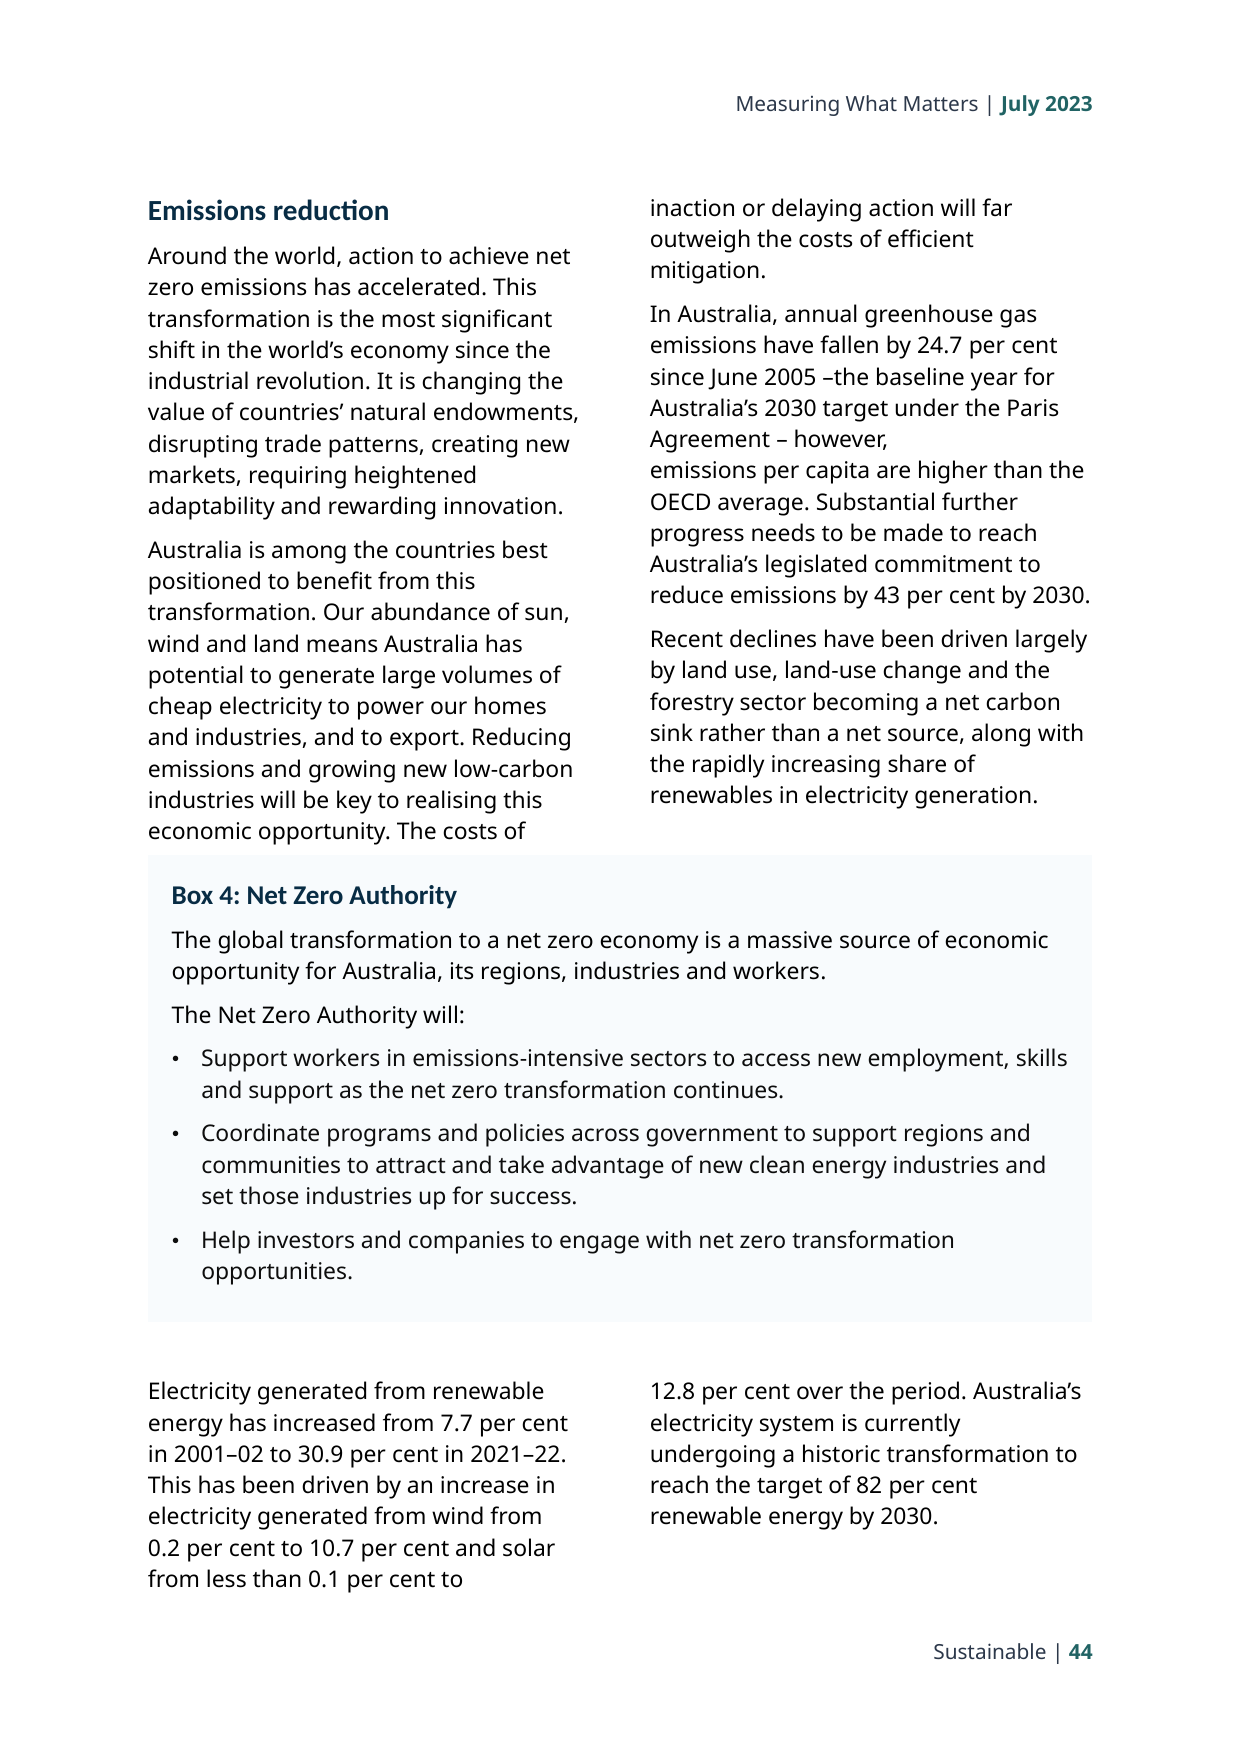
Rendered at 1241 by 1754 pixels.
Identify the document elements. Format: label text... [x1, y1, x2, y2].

subtitle Emissions reduction [148, 192, 591, 228]
text Recent declines have been driven largely by land use, land-use change and the forestry sector becoming a net carbon sink rather than a net source, along with the rapidly increasing share of renewables in electricity generation. [649, 623, 1092, 811]
text Australia is among the countries best positioned to benefit from this transformation. Our abundance of sun, wind and land means Australia has potential to generate large volumes of cheap electricity to power our homes and industries, and to export. Reducing emissions and growing new low-carbon industries will be key to realising this economic opportunity. The costs of inaction or delaying action will far outweigh the costs of efficient mitigation. [148, 534, 591, 846]
text Electricity generated from renewable energy has increased from 7.7 per cent in 2001–02 to 30.9 per cent in 2021–22. This has been driven by an increase in electricity generated from wind from 0.2 per cent to 10.7 per cent and solar from less than 0.1 per cent to 12.8 per cent over the period. Australia’s electricity system is currently undergoing a historic transformation to reach the target of 82 per cent renewable energy by 2030.The Government is developing a National Energy Performance Strategy to improve energy performance and affordability and reduce emissions. To measure progress, consideration is being given to the development metrics that track energy efficiency and productivity. [649, 1375, 1092, 1532]
text Around the world, action to achieve net zero emissions has accelerated. This transformation is the most significant shift in the world’s economy since the industrial revolution. It is changing the value of countries’ natural endowments, disrupting trade patterns, creating new markets, requiring heightened adaptability and rewarding innovation. [148, 240, 591, 521]
text Electricity generated from renewable energy has increased from 7.7 per cent in 2001–02 to 30.9 per cent in 2021–22. This has been driven by an increase in electricity generated from wind from 0.2 per cent to 10.7 per cent and solar from less than 0.1 per cent to 12.8 per cent over the period. Australia’s electricity system is currently undergoing a historic transformation to reach the target of 82 per cent renewable energy by 2030.The Government is developing a National Energy Performance Strategy to improve energy performance and affordability and reduce emissions. To measure progress, consideration is being given to the development metrics that track energy efficiency and productivity. [148, 1375, 591, 1594]
text Australia is among the countries best positioned to benefit from this transformation. Our abundance of sun, wind and land means Australia has potential to generate large volumes of cheap electricity to power our homes and industries, and to export. Reducing emissions and growing new low-carbon industries will be key to realising this economic opportunity. The costs of inaction or delaying action will far outweigh the costs of efficient mitigation. [649, 192, 1092, 286]
table_header Box 4: Net Zero Authority The global transformation to a net zero economy is a massive source of economic opportunity for Australia, its regions, industries and workers. The Net Zero Authority will: Support workers in emissions-intensive sectors to access new employment, skills and support as the net zero transformation continues. Coordinate programs and policies across government to support regions and communities to attract and take advantage of new clean energy industries and set those industries up for success. Help investors and companies to engage with net zero transformation opportunities. [148, 855, 1092, 1322]
text In Australia, annual greenhouse gas emissions have fallen by 24.7 per cent since June 2005 –the baseline year for Australia’s 2030 target under the Paris Agreement – however, emissions per capita are higher than the OECD average. Substantial further progress needs to be made to reach Australia’s legislated commitment to reduce emissions by 43 per cent by 2030. [649, 298, 1092, 611]
